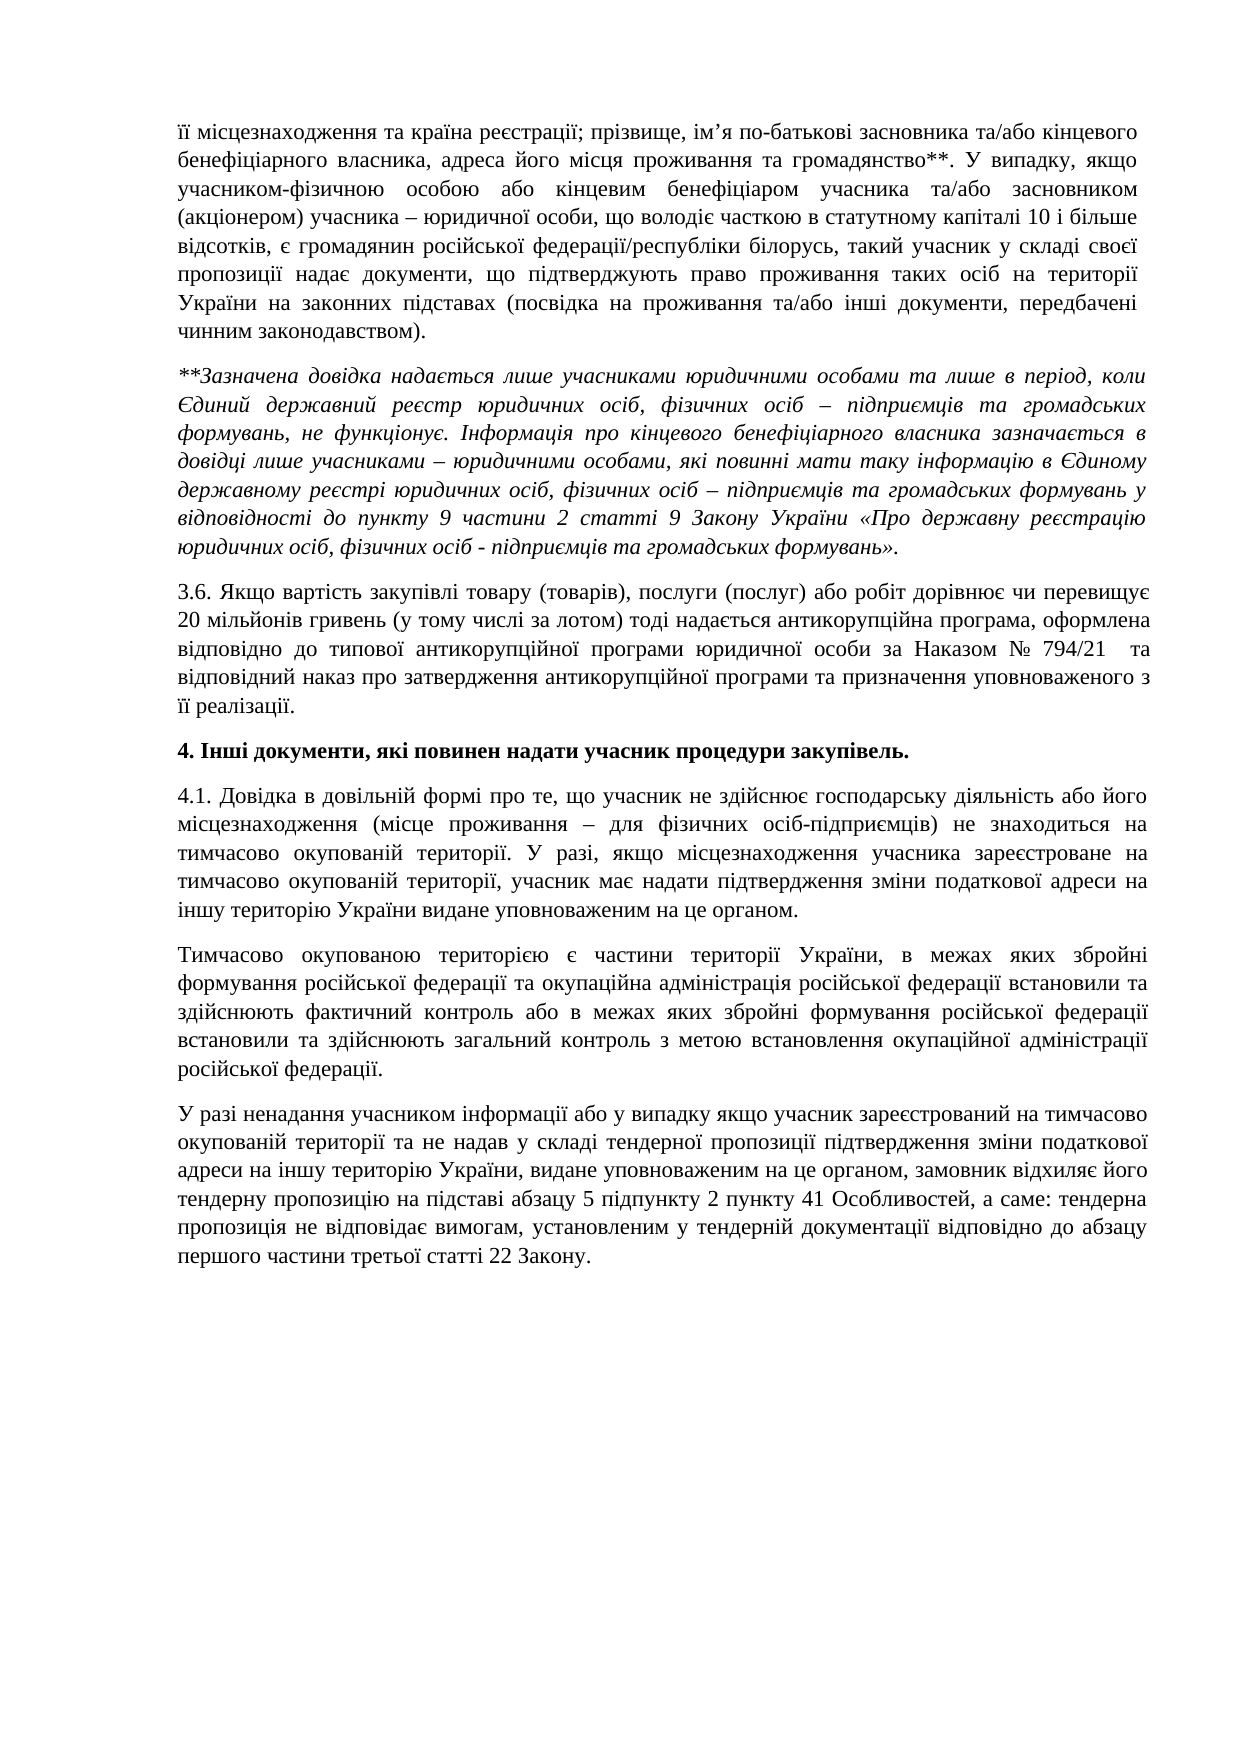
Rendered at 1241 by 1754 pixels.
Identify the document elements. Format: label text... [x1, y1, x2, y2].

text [175, 118, 1139, 343]
text Тимчасово окупованою територією є частини території України, в межах яких збройні формування російської федерації та окупаційна адміністрація російської федерації встановили та здійснюють фактичний контроль або в межах яких збройні формування російської федерації встановили та здійснюють загальний контроль з метою встановлення окупаційної адміністрації російської федерації. [177, 1052, 1149, 1081]
text 3.6. Якщо вартість закупівлі товару (товарів), послуги (послуг) або робіт дорівнює чи перевищує 20 мільйонів гривень (у тому числі за лотом) тоді надається антикорупційна програма, оформлена відповідно до типової антикорупційної програми юридичної особи за Наказом № 794/21 та відповідний наказ про затвердження антикорупційної програми та призначення уповноваженого з її реалізації. [177, 578, 1152, 718]
text 4. Інші документи, які повинен надати учасник процедури закупівель. [177, 737, 1149, 763]
text **Зазначена довідка надається лише учасниками юридичними особами та лише в період, коли Єдиний державний реєстр юридичних осіб, фізичних осіб – підприємців та громадських формувань, не функціонує. Інформація про кінцевого бенефіціарного власника зазначається в довідці лише учасниками – юридичними особами, які повинні мати таку інформацію в Єдиному державному реєстрі юридичних осіб, фізичних осіб – підприємців та громадських формувань у відповідності до пункту 9 частини 2 статті 9 Закону України «Про державну реєстрацію юридичних осіб, фізичних осіб - підприємців та громадських формувань». [177, 362, 1149, 559]
text 4.1. Довідка в довільній формі про те, що учасник не здійснює господарську діяльність або його місцезнаходження (місце проживання – для фізичних осіб-підприємців) не знаходиться на тимчасово окупованій території. У разі, якщо місцезнаходження учасника зареєстроване на тимчасово окупованій території, учасник має надати підтвердження зміни податкової адреси на іншу територію України видане уповноваженим на це органом. [177, 894, 1149, 922]
